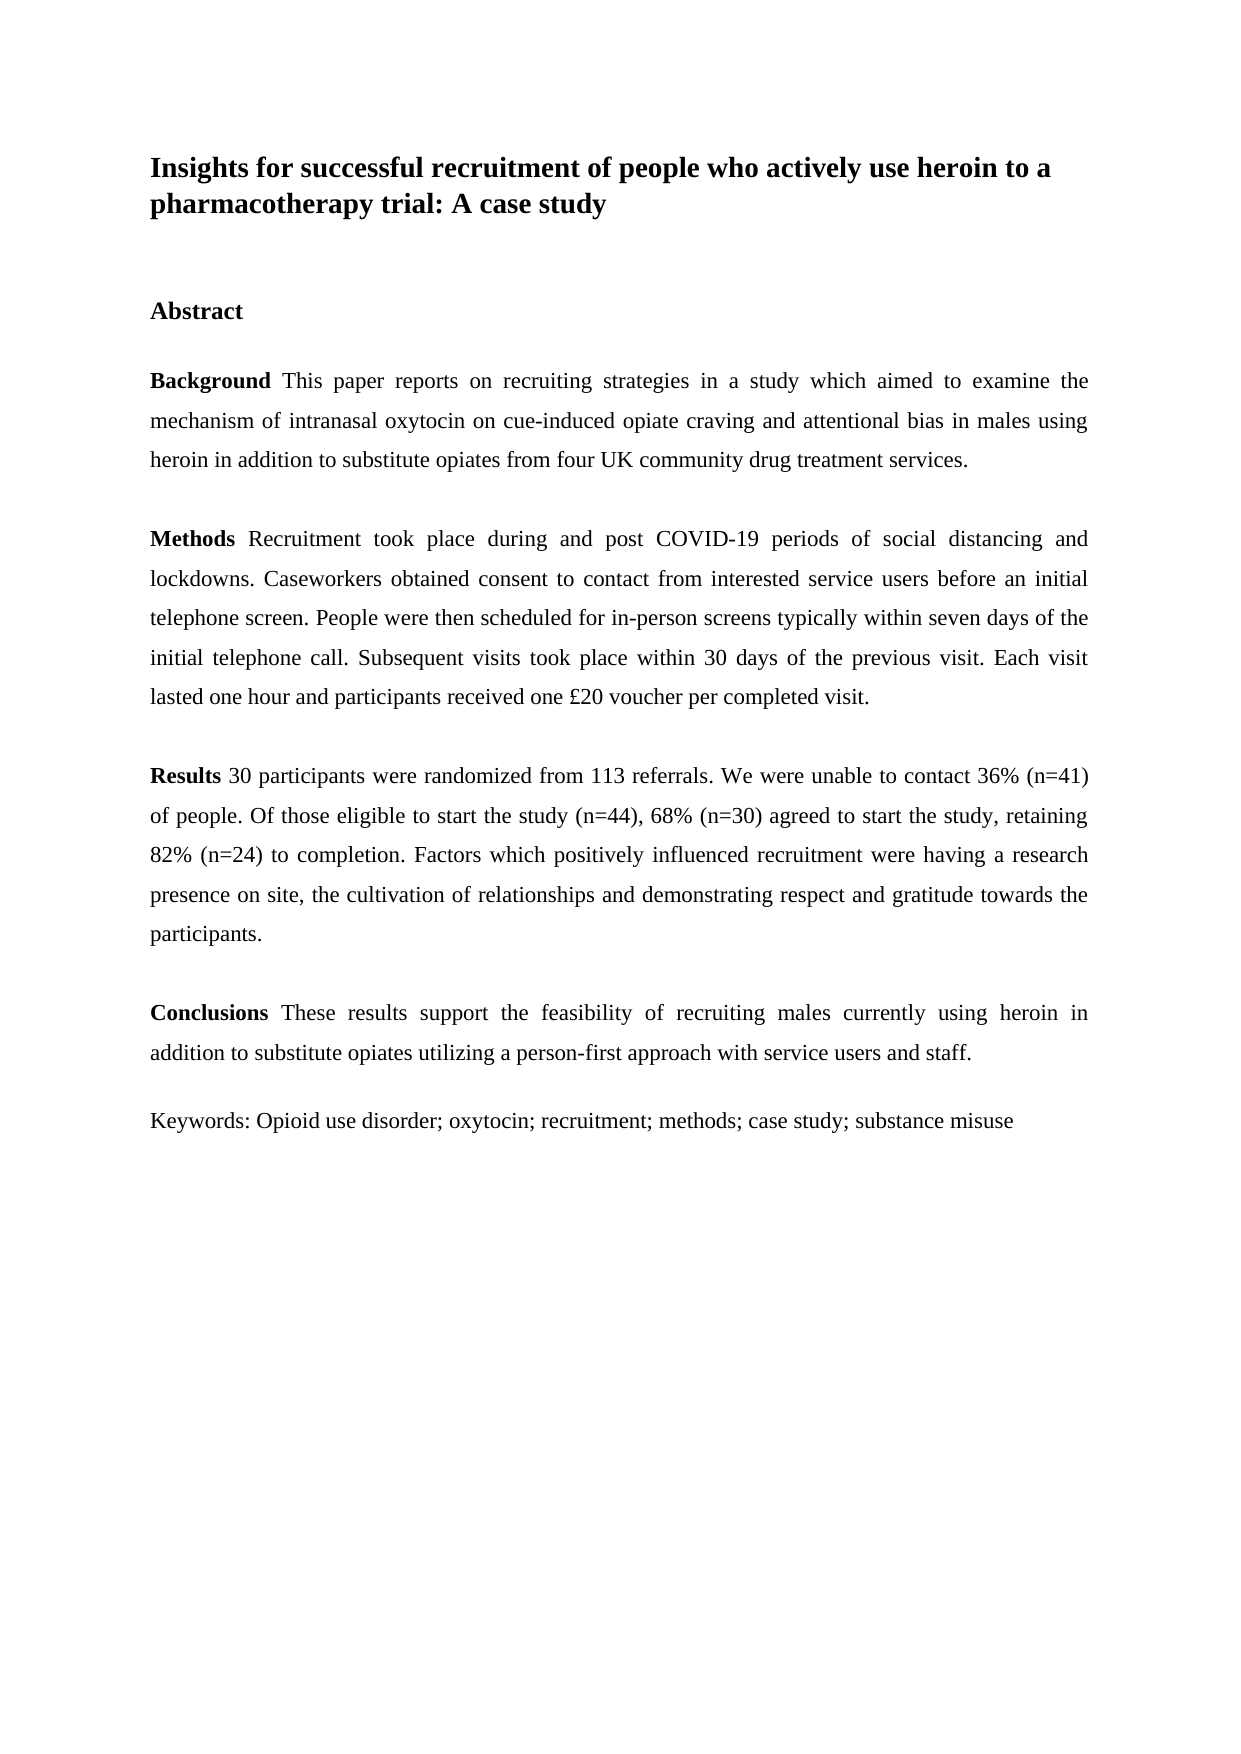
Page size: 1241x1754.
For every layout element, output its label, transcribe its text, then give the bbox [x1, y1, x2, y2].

text Results 30 participants were randomized from 113 referrals. We were unable to contact 36% (n=41) of people. Of those eligible to start the study (n=44), 68% (n=30) agreed to start the study, retaining 82% (n=24) to completion. Factors which positively influenced recruitment were having a research presence on site, the cultivation of relationships and demonstrating respect and gratitude towards the participants. [150, 762, 1090, 947]
text Background This paper reports on recruiting strategies in a study which aimed to examine the mechanism of intranasal oxytocin on cue-induced opiate craving and attentional bias in males using heroin in addition to substitute opiates from four UK community drug treatment services. [150, 368, 1090, 473]
text Keywords: Opioid use disorder; oxytocin; recruitment; methods; case study; substance misuse [150, 1107, 1090, 1133]
text Conclusions These results support the feasibility of recruiting males currently using heroin in addition to substitute opiates utilizing a person-first approach with service users and staff. [150, 999, 1090, 1065]
text Methods Recruitment took place during and post COVID-19 periods of social distancing and lockdowns. Caseworkers obtained consent to contact from interested service users before an initial telephone screen. People were then scheduled for in-person screens typically within seven days of the initial telephone call. Subsequent visits took place within 30 days of the previous visit. Each visit lasted one hour and participants received one £20 voucher per completed visit. [150, 526, 1090, 710]
text Insights for successful recruitment of people who actively use heroin to a pharmacotherapy trial: A case study [150, 150, 1090, 220]
text Abstract [150, 296, 1090, 324]
